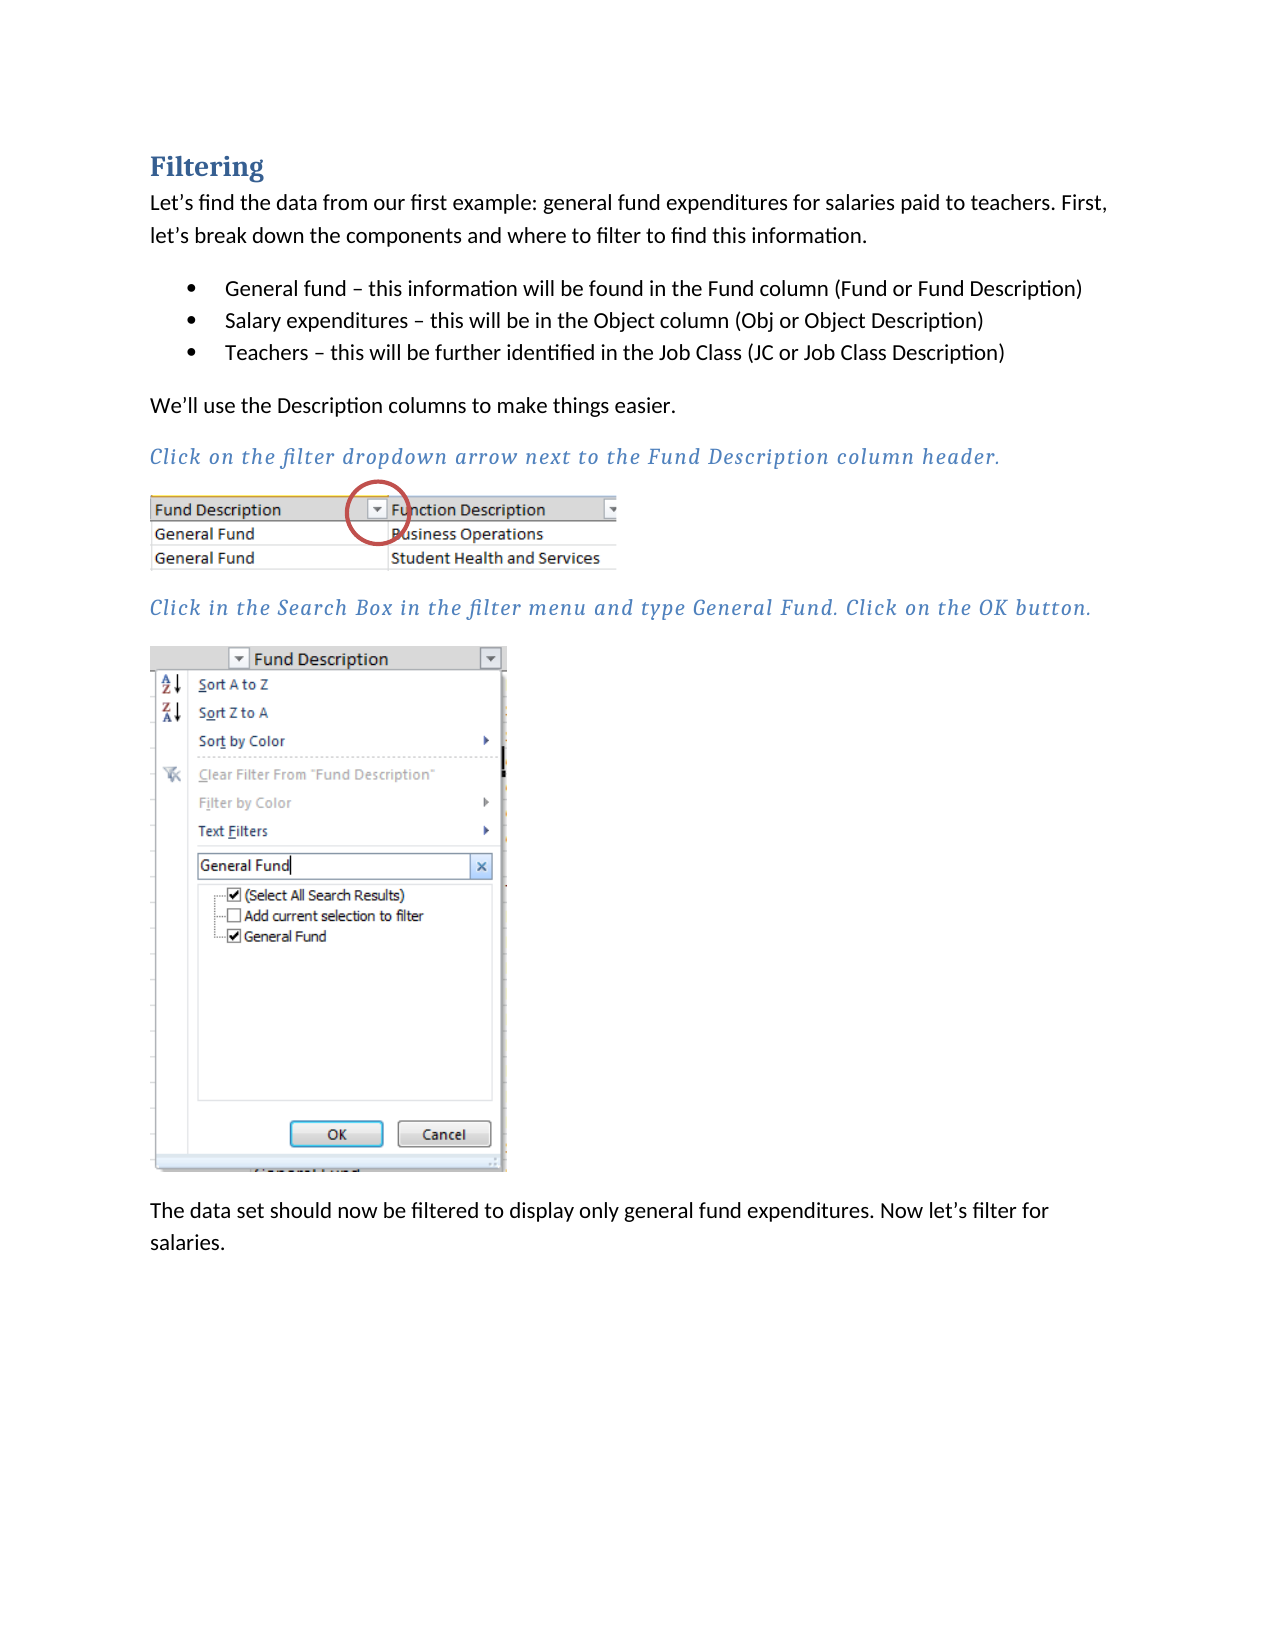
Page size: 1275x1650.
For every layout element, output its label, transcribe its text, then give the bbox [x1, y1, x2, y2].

picture [150, 646, 507, 1172]
list Teachers – this will be further identified in the Job Class (JC or Job Class Description) [187, 338, 1125, 366]
subtitle Filtering [150, 150, 1125, 183]
list General fund – this information will be found in the Fund column (Fund or Fund Description) [187, 274, 1125, 302]
picture [150, 495, 617, 571]
subtitle Click on the filter dropdown arrow next to the Fund Description column header. [150, 444, 1125, 471]
text We’ll use the Description columns to make things easier. [150, 391, 1125, 419]
text The data set should now be filtered to display only general fund expenditures. Now let’s filter for salaries. [150, 1196, 1125, 1256]
list Salary expenditures – this will be in the Object column (Obj or Object Description) [187, 306, 1125, 334]
text Let’s find the data from our first example: general fund expenditures for salaries paid to teachers. First, let’s break down the components and where to filter to find this information. [150, 188, 1125, 249]
picture [350, 495, 407, 541]
subtitle Click in the Search Box in the filter menu and type General Fund. Click on the OK button. [150, 595, 1125, 622]
